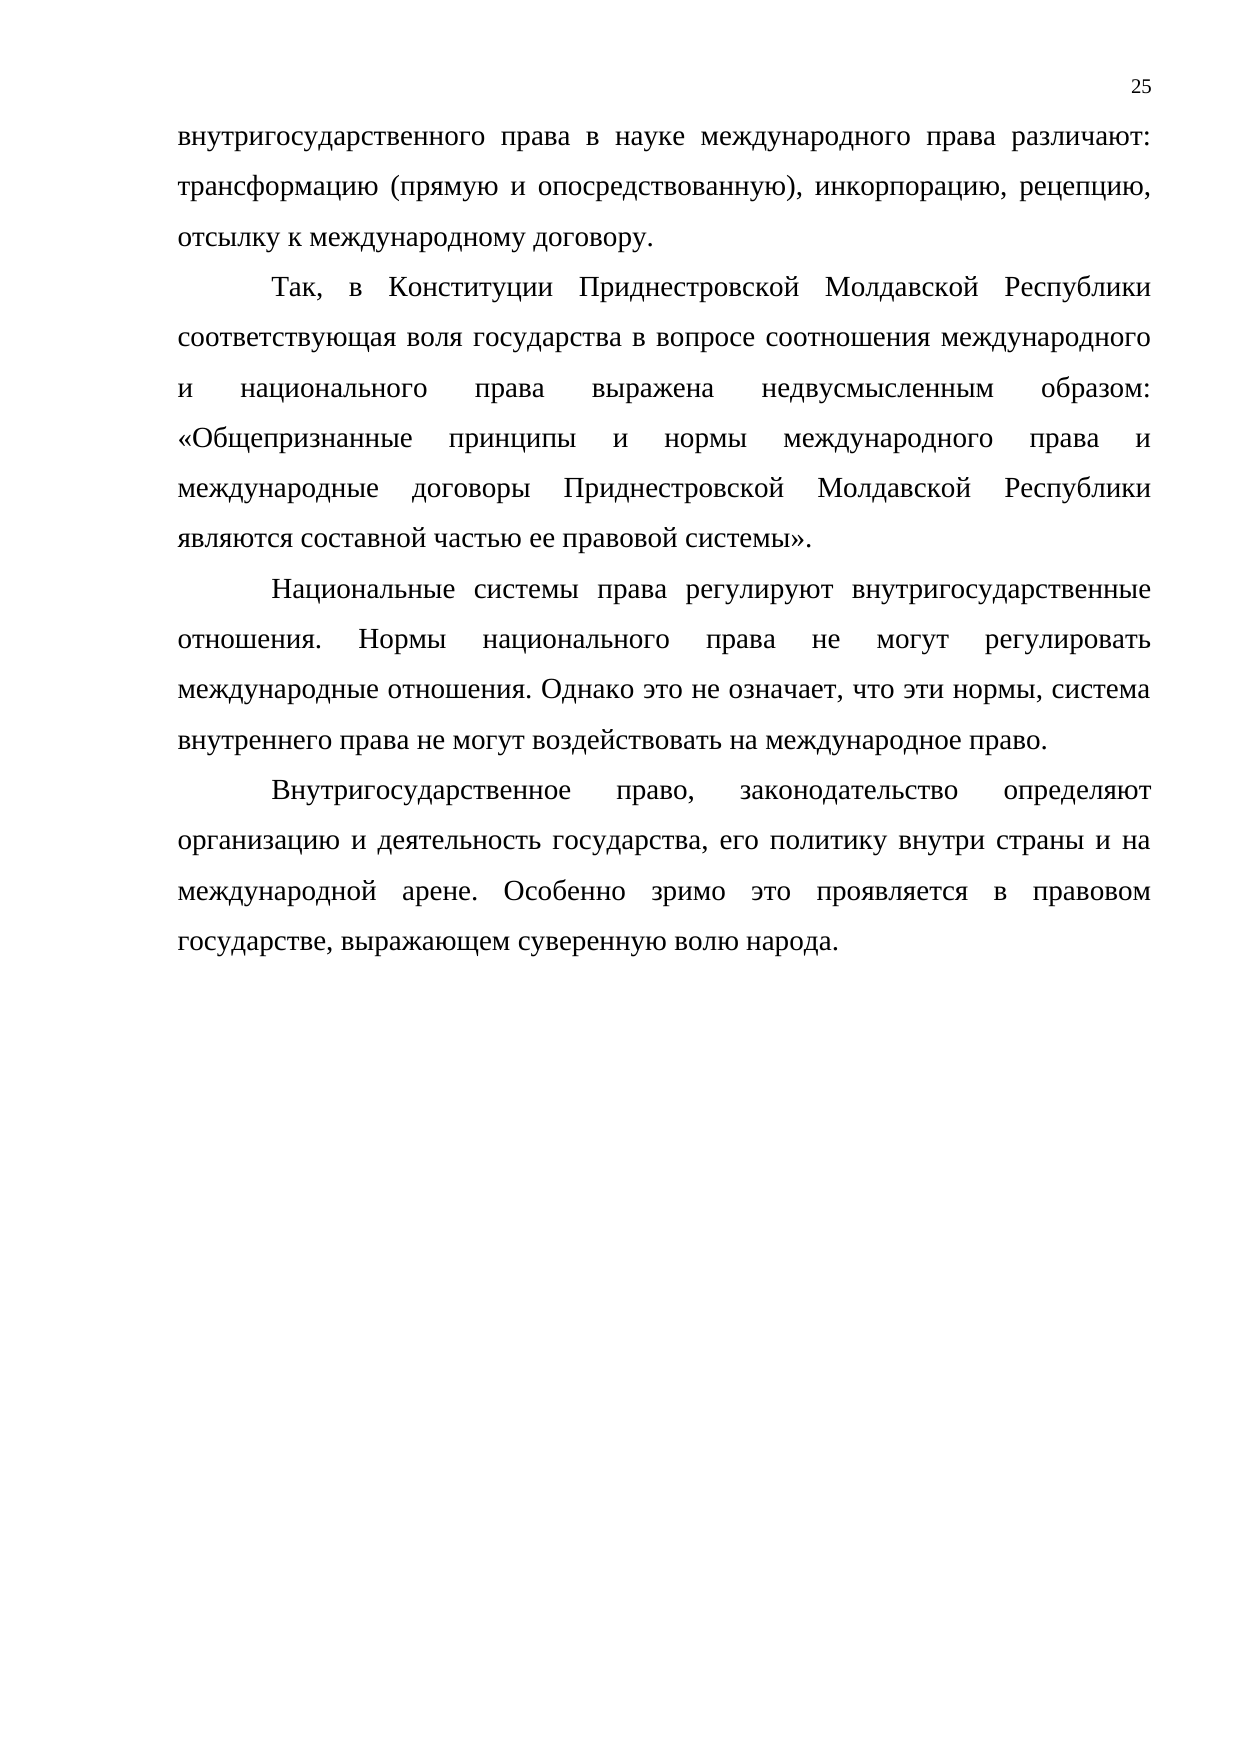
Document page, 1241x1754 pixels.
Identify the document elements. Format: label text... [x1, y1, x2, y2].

text Национальные системы права регулируют внутригосударственные отношения. Нормы национального права не могут регулировать международные отношения. Однако это не означает, что эти нормы, система внутреннего права не могут воздействовать на международное право. [177, 571, 1152, 755]
text Так, в Конституции Приднестровской Молдавской Республики соответствующая воля государства в вопросе соотношения международного и национального права выражена недвусмысленным образом: «Общепризнанные принципы и нормы международного права и международные договоры Приднестровской Молдавской Республики являются составной частью ее правовой системы». [177, 269, 1152, 554]
text Внутригосударственное право, законодательство определяют организацию и деятельность государства, его политику внутри страны и на международной арене. Особенно зримо это проявляется в правовом государстве, выражающем суверенную волю народа. [177, 772, 1152, 957]
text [177, 118, 1152, 252]
